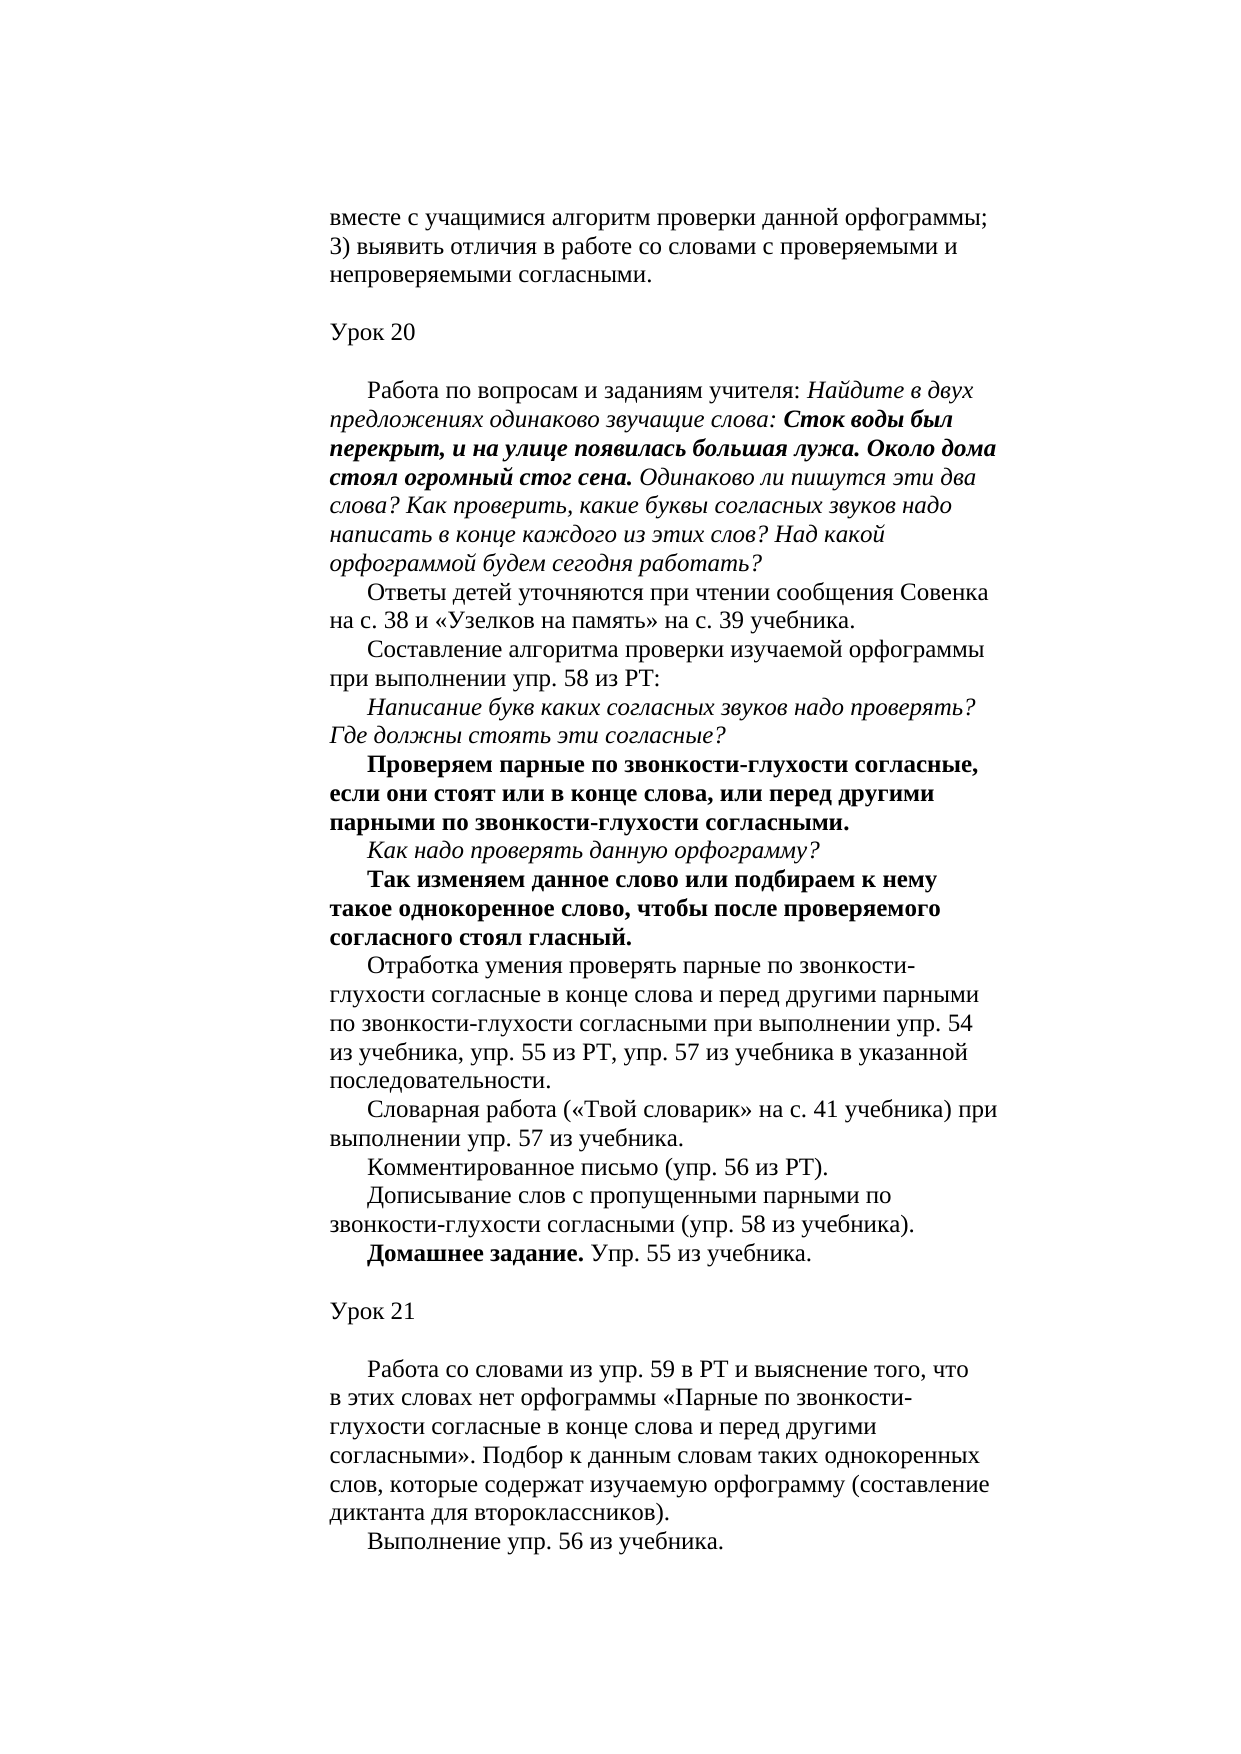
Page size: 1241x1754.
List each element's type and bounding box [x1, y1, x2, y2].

table_header [275, 118, 1054, 1636]
